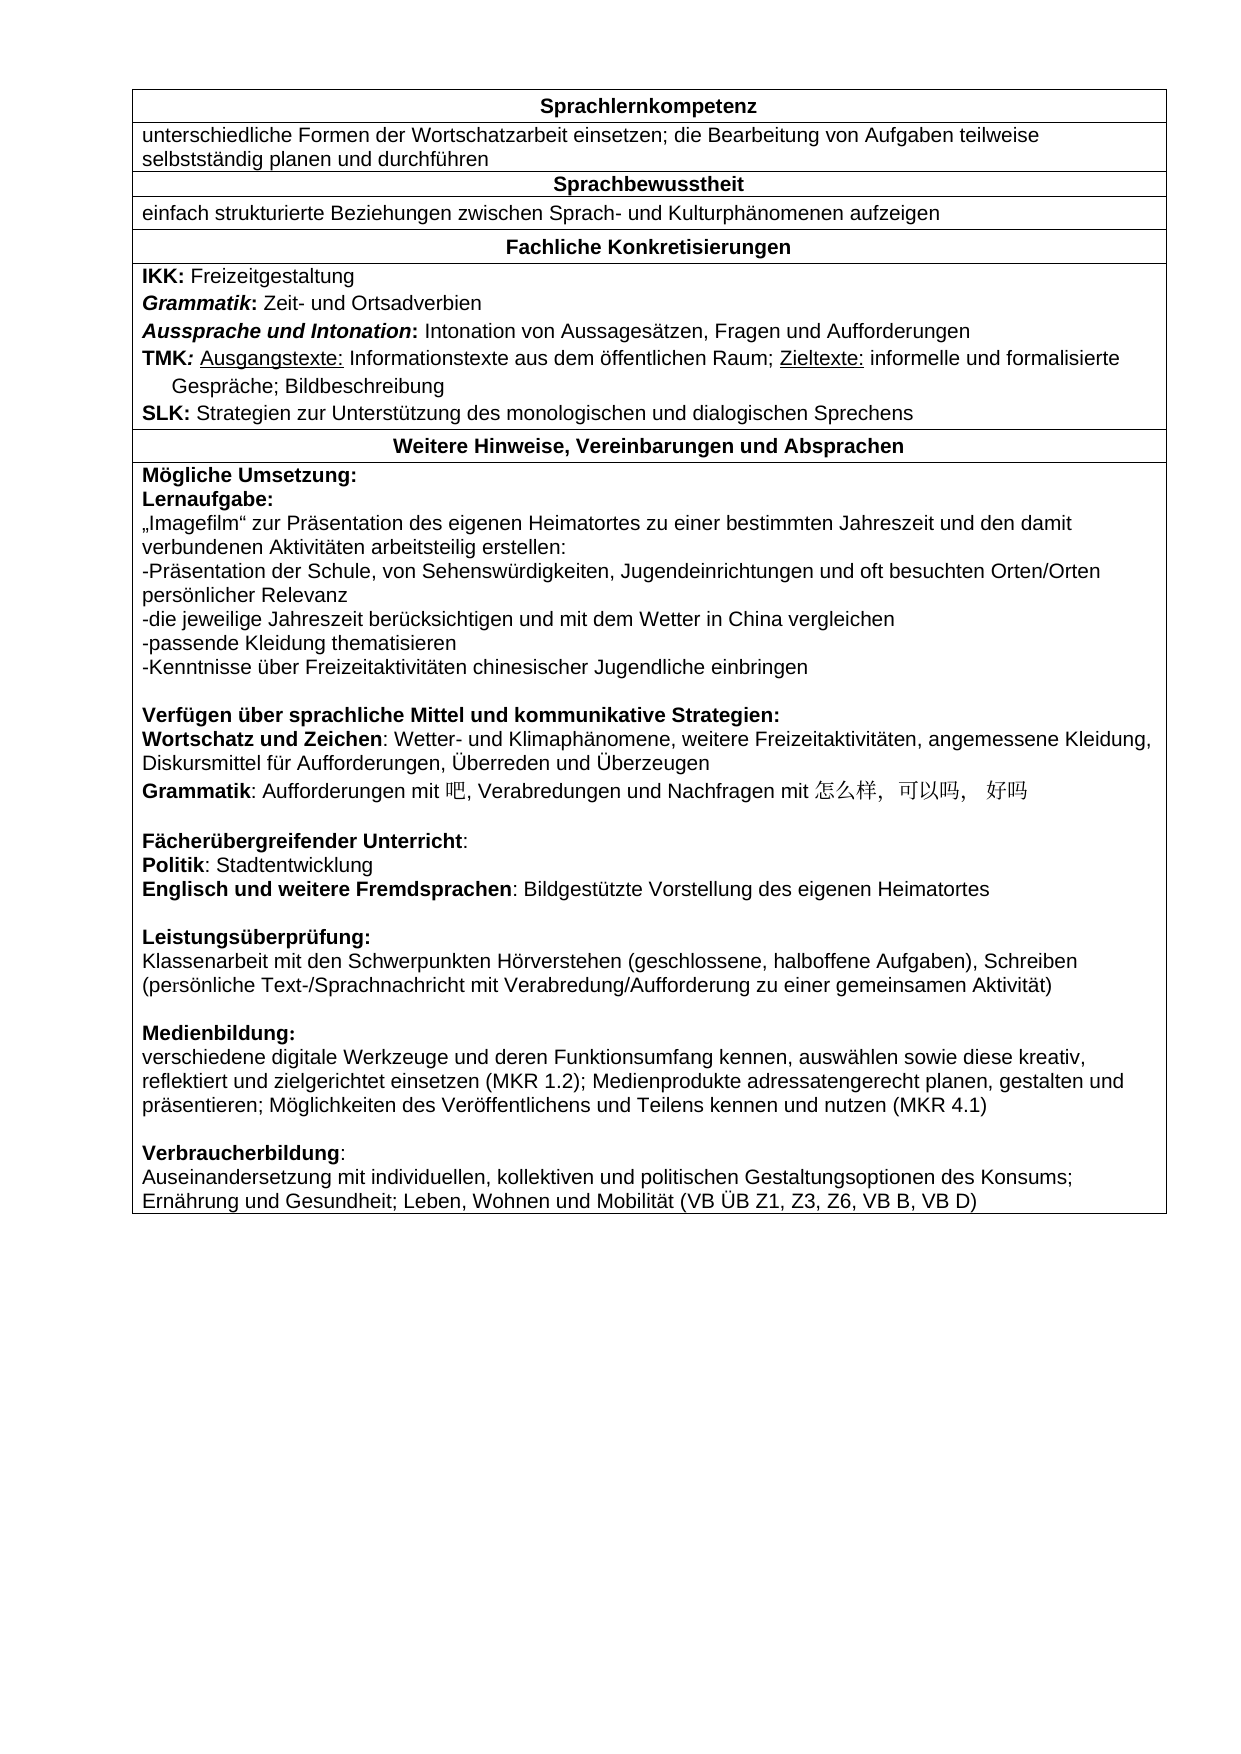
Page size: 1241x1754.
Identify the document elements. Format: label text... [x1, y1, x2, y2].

table_cell Weitere Hinweise, Vereinbarungen und Absprachen [133, 430, 1166, 462]
table_cell Fachliche Konkretisierungen [133, 230, 1166, 263]
table_cell einfach strukturierte Beziehungen zwischen Sprach- und Kulturphänomenen aufzeigen [133, 197, 1166, 229]
table_cell IKK: Freizeitgestaltung Grammatik: Zeit- und Ortsadverbien Aussprache und Intonation: Intonation von Aussagesätzen, Fragen und Aufforderungen TMK: Ausgangstexte: Informationstexte aus dem öffentlichen Raum; Zieltexte: informelle und formalisierte Gespräche; Bildbeschreibung SLK: Strategien zur Unterstützung des monologischen und dialogischen Sprechens [133, 264, 1166, 429]
table_cell unterschiedliche Formen der Wortschatzarbeit einsetzen; die Bearbeitung von Aufgaben teilweise selbstständig planen und durchführen [133, 123, 1166, 171]
table_cell Mögliche Umsetzung: Lernaufgabe: „Imagefilm“ zur Präsentation des eigenen Heimatortes zu einer bestimmten Jahreszeit und den damit verbundenen Aktivitäten arbeitsteilig erstellen: -Präsentation der Schule, von Sehenswürdigkeiten, Jugendeinrichtungen und oft besuchten Orten/Orten persönlicher Relevanz -die jeweilige Jahreszeit berücksichtigen und mit dem Wetter in China vergleichen -passende Kleidung thematisieren -Kenntnisse über Freizeitaktivitäten chinesischer Jugendliche einbringen Verfügen über sprachliche Mittel und kommunikative Strategien: Wortschatz und Zeichen: Wetter- und Klimaphänomene, weitere Freizeitaktivitäten, angemessene Kleidung, Diskursmittel für Aufforderungen, Überreden und Überzeugen Grammatik: Aufforderungen mit 吧, Verabredungen und Nachfragen mit 怎么样，可以吗， 好吗 Fächerübergreifender Unterricht: Politik: Stadtentwicklung Englisch und weitere Fremdsprachen: Bildgestützte Vorstellung des eigenen Heimatortes Leistungsüberprüfung: Klassenarbeit mit den Schwerpunkten Hörverstehen (geschlossene, halboffene Aufgaben), Schreiben (persönliche Text-/Sprachnachricht mit Verabredung/Aufforderung zu einer gemeinsamen Aktivität) Medienbildung: verschiedene digitale Werkzeuge und deren Funktionsumfang kennen, auswählen sowie diese kreativ, reflektiert und zielgerichtet einsetzen (MKR 1.2); Medienprodukte adressatengerecht planen, gestalten und präsentieren; Möglichkeiten des Veröffentlichens und Teilens kennen und nutzen (MKR 4.1) Verbraucherbildung: Auseinandersetzung mit individuellen, kollektiven und politischen Gestaltungsoptionen des Konsums; Ernährung und Gesundheit; Leben, Wohnen und Mobilität (VB ÜB Z1, Z3, Z6, VB B, VB D) [133, 463, 1166, 1212]
table_header Sprachlernkompetenz [133, 90, 1166, 122]
table_cell Sprachbewusstheit [133, 172, 1166, 196]
